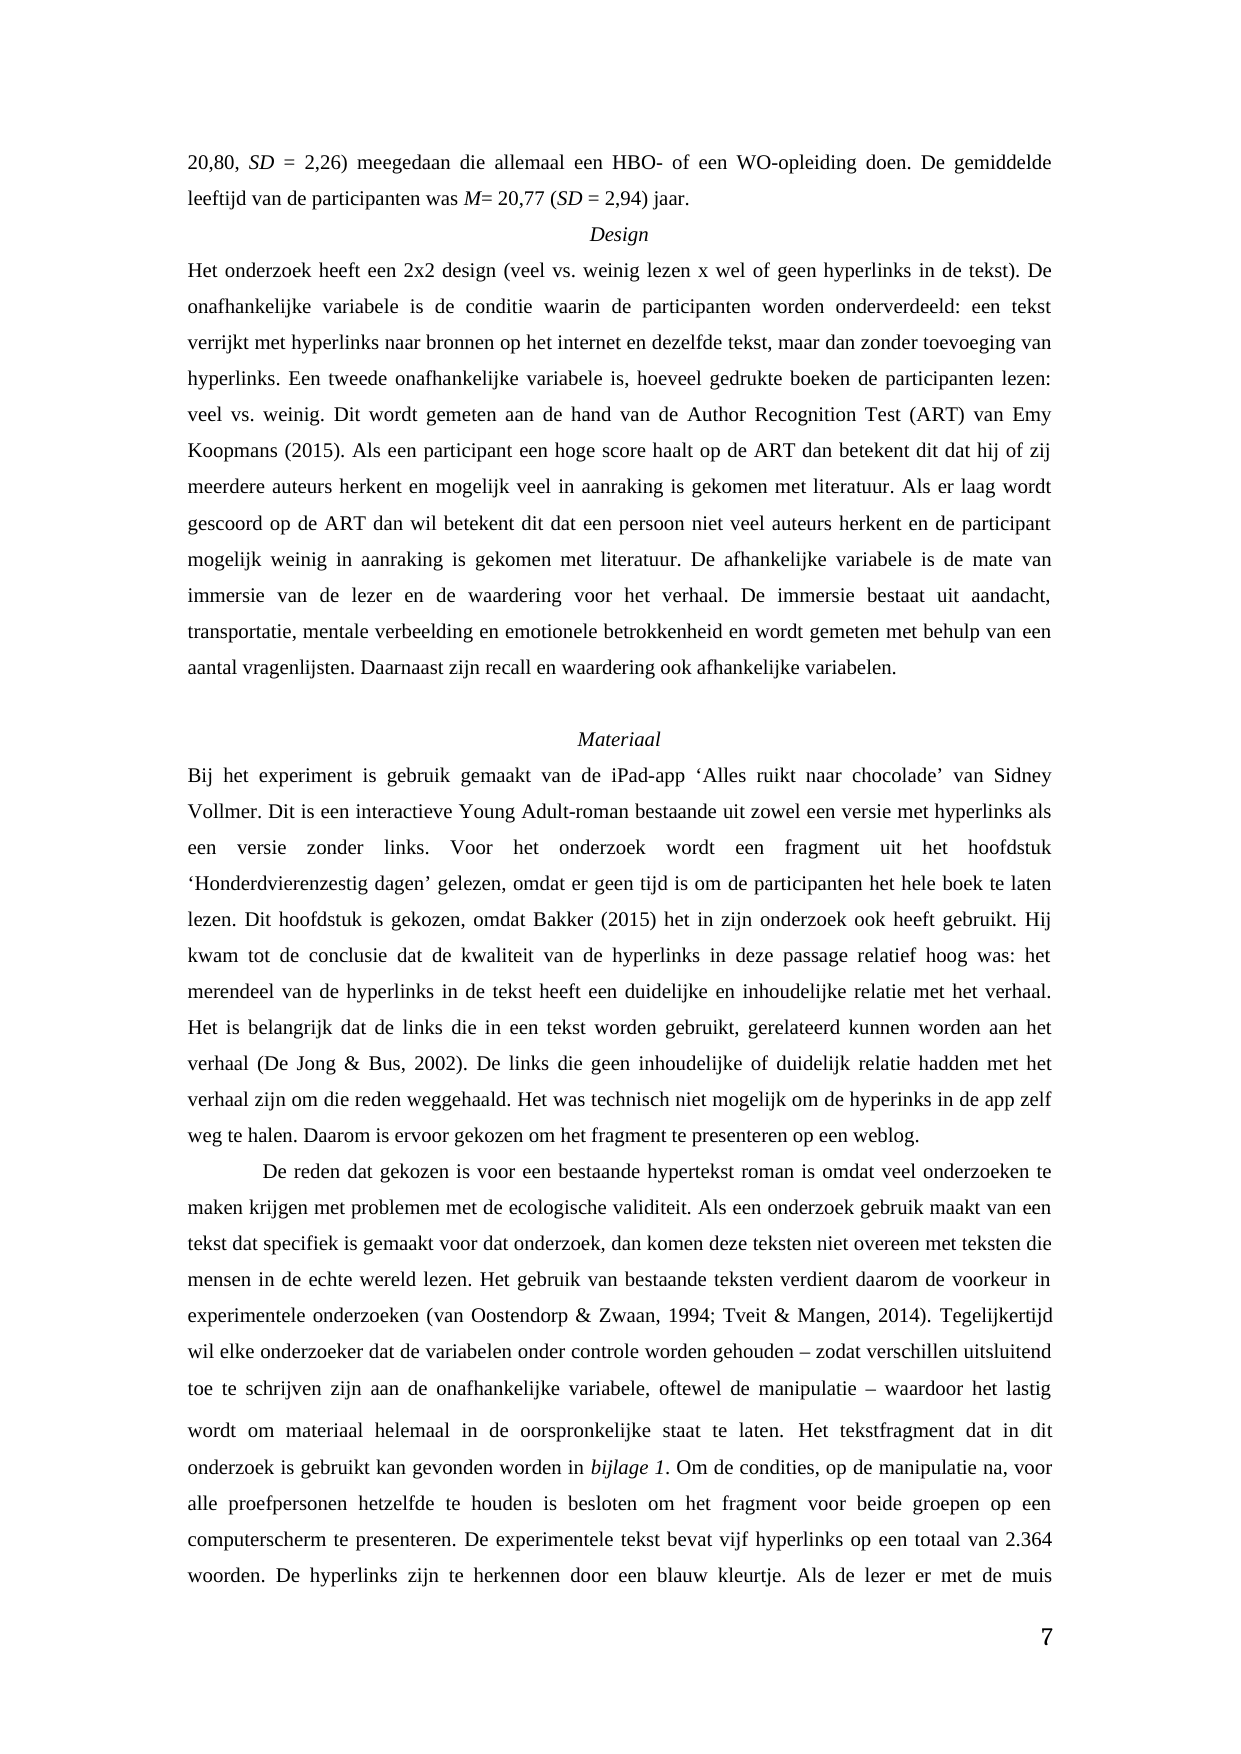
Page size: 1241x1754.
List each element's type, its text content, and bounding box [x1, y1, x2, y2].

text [187, 1159, 1053, 1587]
text Bij het experiment is gebruik gemaakt van de iPad-app ‘Alles ruikt naar chocolade’ van Sidney Vollmer. Dit is een interactieve Young Adult-roman bestaande uit zowel een versie met hyperlinks als een versie zonder links. Voor het onderzoek wordt een fragment uit het hoofdstuk ‘Honderdvierenzestig dagen’ gelezen, omdat er geen tijd is om de participanten het hele boek te laten lezen. Dit hoofdstuk is gekozen, omdat Bakker (2015) het in zijn onderzoek ook heeft gebruikt. Hij kwam tot de conclusie dat de kwaliteit van de hyperlinks in deze passage relatief hoog was: het merendeel van de hyperlinks in de tekst heeft een duidelijke en inhoudelijke relatie met het verhaal. Het is belangrijk dat de links die in een tekst worden gebruikt, gerelateerd kunnen worden aan het verhaal (De Jong & Bus, 2002). De links die geen inhoudelijke of duidelijk relatie hadden met het verhaal zijn om die reden weggehaald. Het was technisch niet mogelijk om de hyperinks in de app zelf weg te halen. Daarom is ervoor gekozen om het fragment te presenteren op een weblog. [187, 763, 1053, 1147]
text Materiaal [187, 727, 1053, 751]
text Design [187, 222, 1053, 246]
text Het onderzoek heeft een 2x2 design (veel vs. weinig lezen x wel of geen hyperlinks in de tekst). De onafhankelijke variabele is de conditie waarin de participanten worden onderverdeeld: een tekst verrijkt met hyperlinks naar bronnen op het internet en dezelfde tekst, maar dan zonder toevoeging van hyperlinks. Een tweede onafhankelijke variabele is, hoeveel gedrukte boeken de participanten lezen: veel vs. weinig. Dit wordt gemeten aan de hand van de Author Recognition Test (ART) van Emy Koopmans (2015). Als een participant een hoge score haalt op de ART dan betekent dit dat hij of zij meerdere auteurs herkent en mogelijk veel in aanraking is gekomen met literatuur. Als er laag wordt gescoord op de ART dan wil betekent dit dat een persoon niet veel auteurs herkent en de participant mogelijk weinig in aanraking is gekomen met literatuur. De afhankelijke variabele is de mate van immersie van de lezer en de waardering voor het verhaal. De immersie bestaat uit aandacht, transportatie, mentale verbeelding en emotionele betrokkenheid en wordt gemeten met behulp van een aantal vragenlijsten. Daarnaast zijn recall en waardering ook afhankelijke variabelen. [187, 258, 1053, 679]
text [187, 150, 1053, 210]
